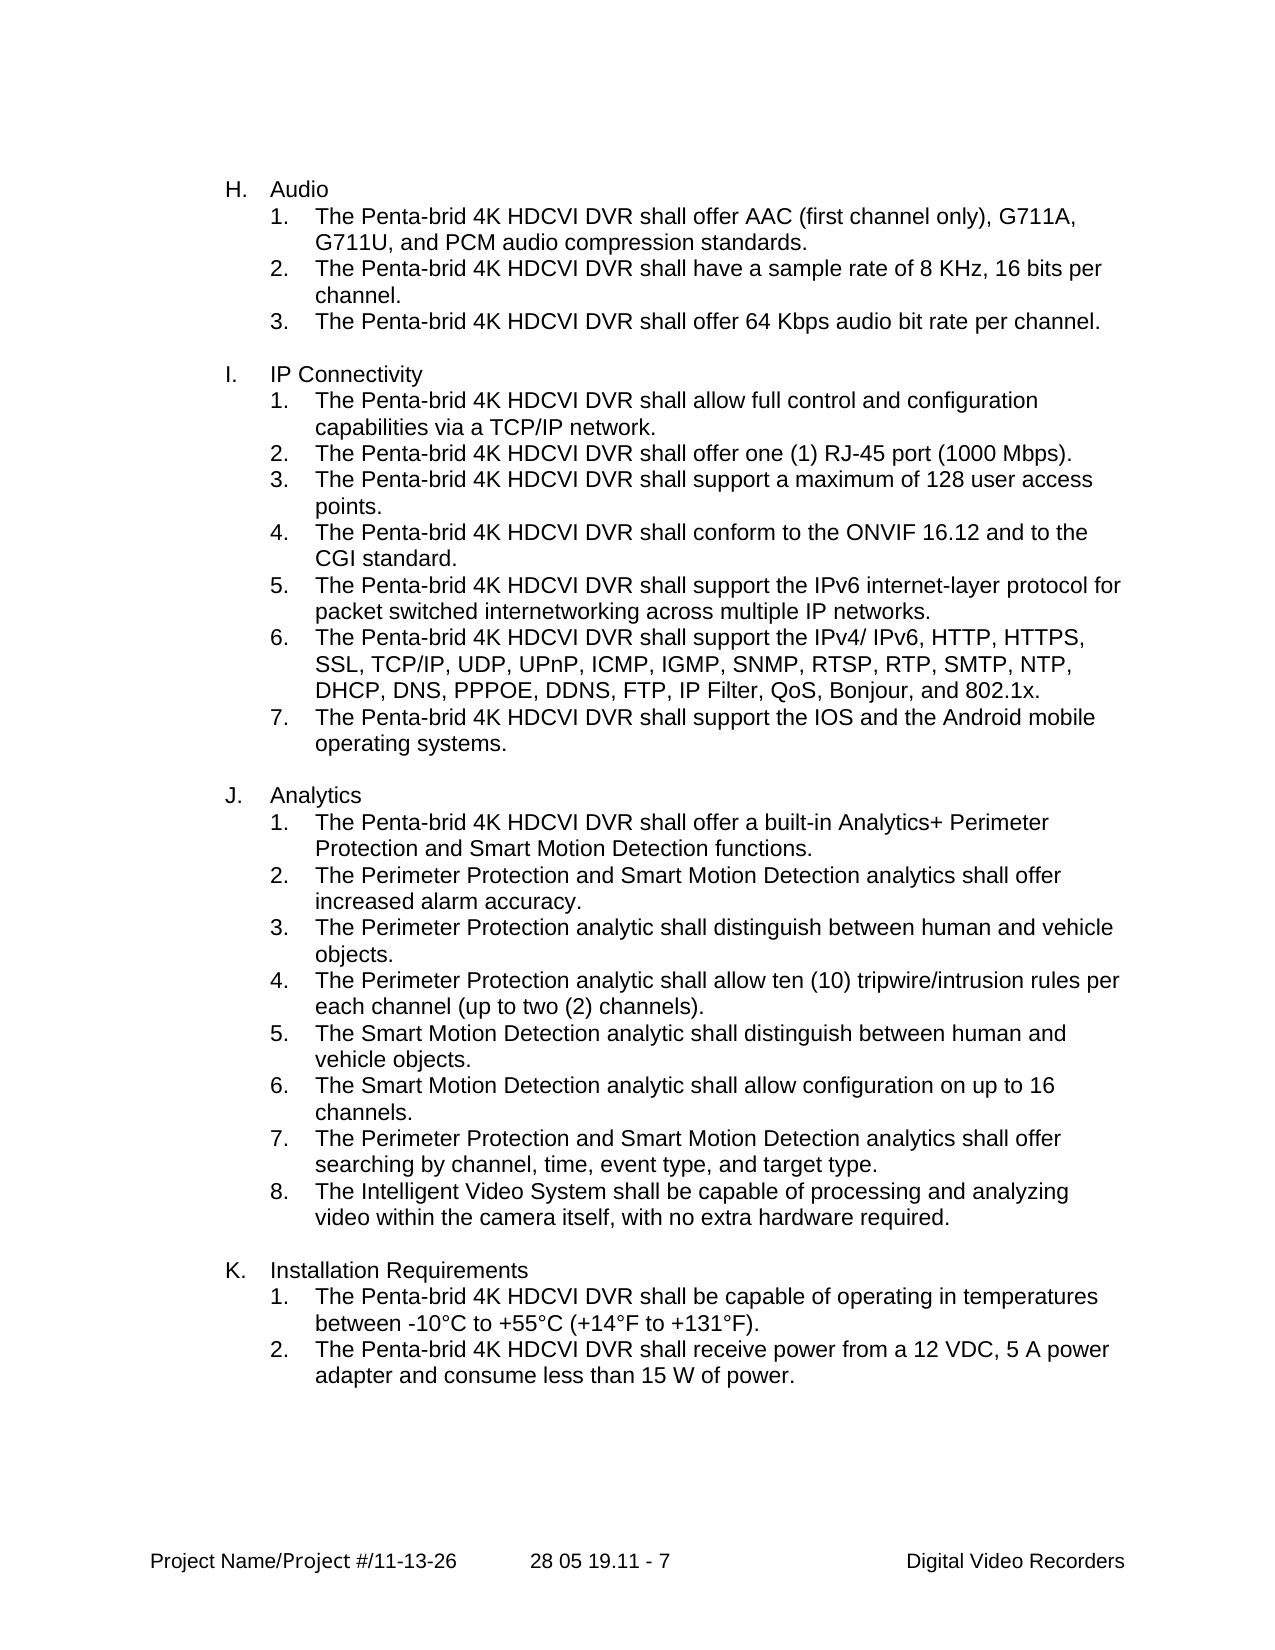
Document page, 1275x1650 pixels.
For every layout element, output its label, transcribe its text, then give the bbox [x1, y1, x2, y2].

list The Perimeter Protection and Smart Motion Detection analytics shall offer searching by channel, time, event type, and target type. [270, 1125, 1125, 1178]
list Audio [225, 176, 1125, 203]
list The Penta-brid 4K HDCVI DVR shall allow full control and configuration capabilities via a TCP/IP network. [270, 387, 1125, 440]
list The Penta-brid 4K HDCVI DVR shall offer one (1) RJ-45 port (1000 Mbps). [270, 440, 1125, 466]
list The Perimeter Protection and Smart Motion Detection analytics shall offer increased alarm accuracy. [270, 862, 1125, 914]
list The Intelligent Video System shall be capable of processing and analyzing video within the camera itself, with no extra hardware required. [270, 1178, 1125, 1231]
list The Smart Motion Detection analytic shall allow configuration on up to 16 channels. [270, 1072, 1125, 1125]
list The Smart Motion Detection analytic shall distinguish between human and vehicle objects. [270, 1020, 1125, 1072]
list The Penta-brid 4K HDCVI DVR shall support the IPv6 internet-layer protocol for packet switched internetworking across multiple IP networks. [270, 572, 1125, 624]
list Installation Requirements [225, 1257, 1125, 1283]
list The Penta-brid 4K HDCVI DVR shall offer a built-in Analytics+ Perimeter Protection and Smart Motion Detection functions. [270, 809, 1125, 862]
list The Penta-brid 4K HDCVI DVR shall support a maximum of 128 user access points. [270, 466, 1125, 519]
list The Penta-brid 4K HDCVI DVR shall conform to the ONVIF 16.12 and to the CGI standard. [270, 519, 1125, 572]
list The Penta-brid 4K HDCVI DVR shall have a sample rate of 8 KHz, 16 bits per channel. [270, 255, 1125, 308]
list The Perimeter Protection analytic shall distinguish between human and vehicle objects. [270, 914, 1125, 967]
list The Penta-brid 4K HDCVI DVR shall be capable of operating in temperatures between -10°C to +55°C (+14°F to +131°F). [270, 1283, 1125, 1336]
list The Penta-brid 4K HDCVI DVR shall support the IOS and the Android mobile operating systems. [270, 703, 1125, 756]
list IP Connectivity [225, 361, 1125, 387]
list The Penta-brid 4K HDCVI DVR shall receive power from a 12 VDC, 5 A power adapter and consume less than 15 W of power. [270, 1336, 1125, 1389]
list The Penta-brid 4K HDCVI DVR shall offer AAC (first channel only), G711A, G711U, and PCM audio compression standards. [270, 203, 1125, 255]
list The Penta-brid 4K HDCVI DVR shall offer 64 Kbps audio bit rate per channel. [270, 308, 1125, 334]
list The Penta-brid 4K HDCVI DVR shall support the IPv4/ IPv6, HTTP, HTTPS, SSL, TCP/IP, UDP, UPnP, ICMP, IGMP, SNMP, RTSP, RTP, SMTP, NTP, DHCP, DNS, PPPOE, DDNS, FTP, IP Filter, QoS, Bonjour, and 802.1x. [270, 624, 1125, 703]
list Analytics [225, 782, 1125, 809]
list The Perimeter Protection analytic shall allow ten (10) tripwire/intrusion rules per each channel (up to two (2) channels). [270, 967, 1125, 1020]
